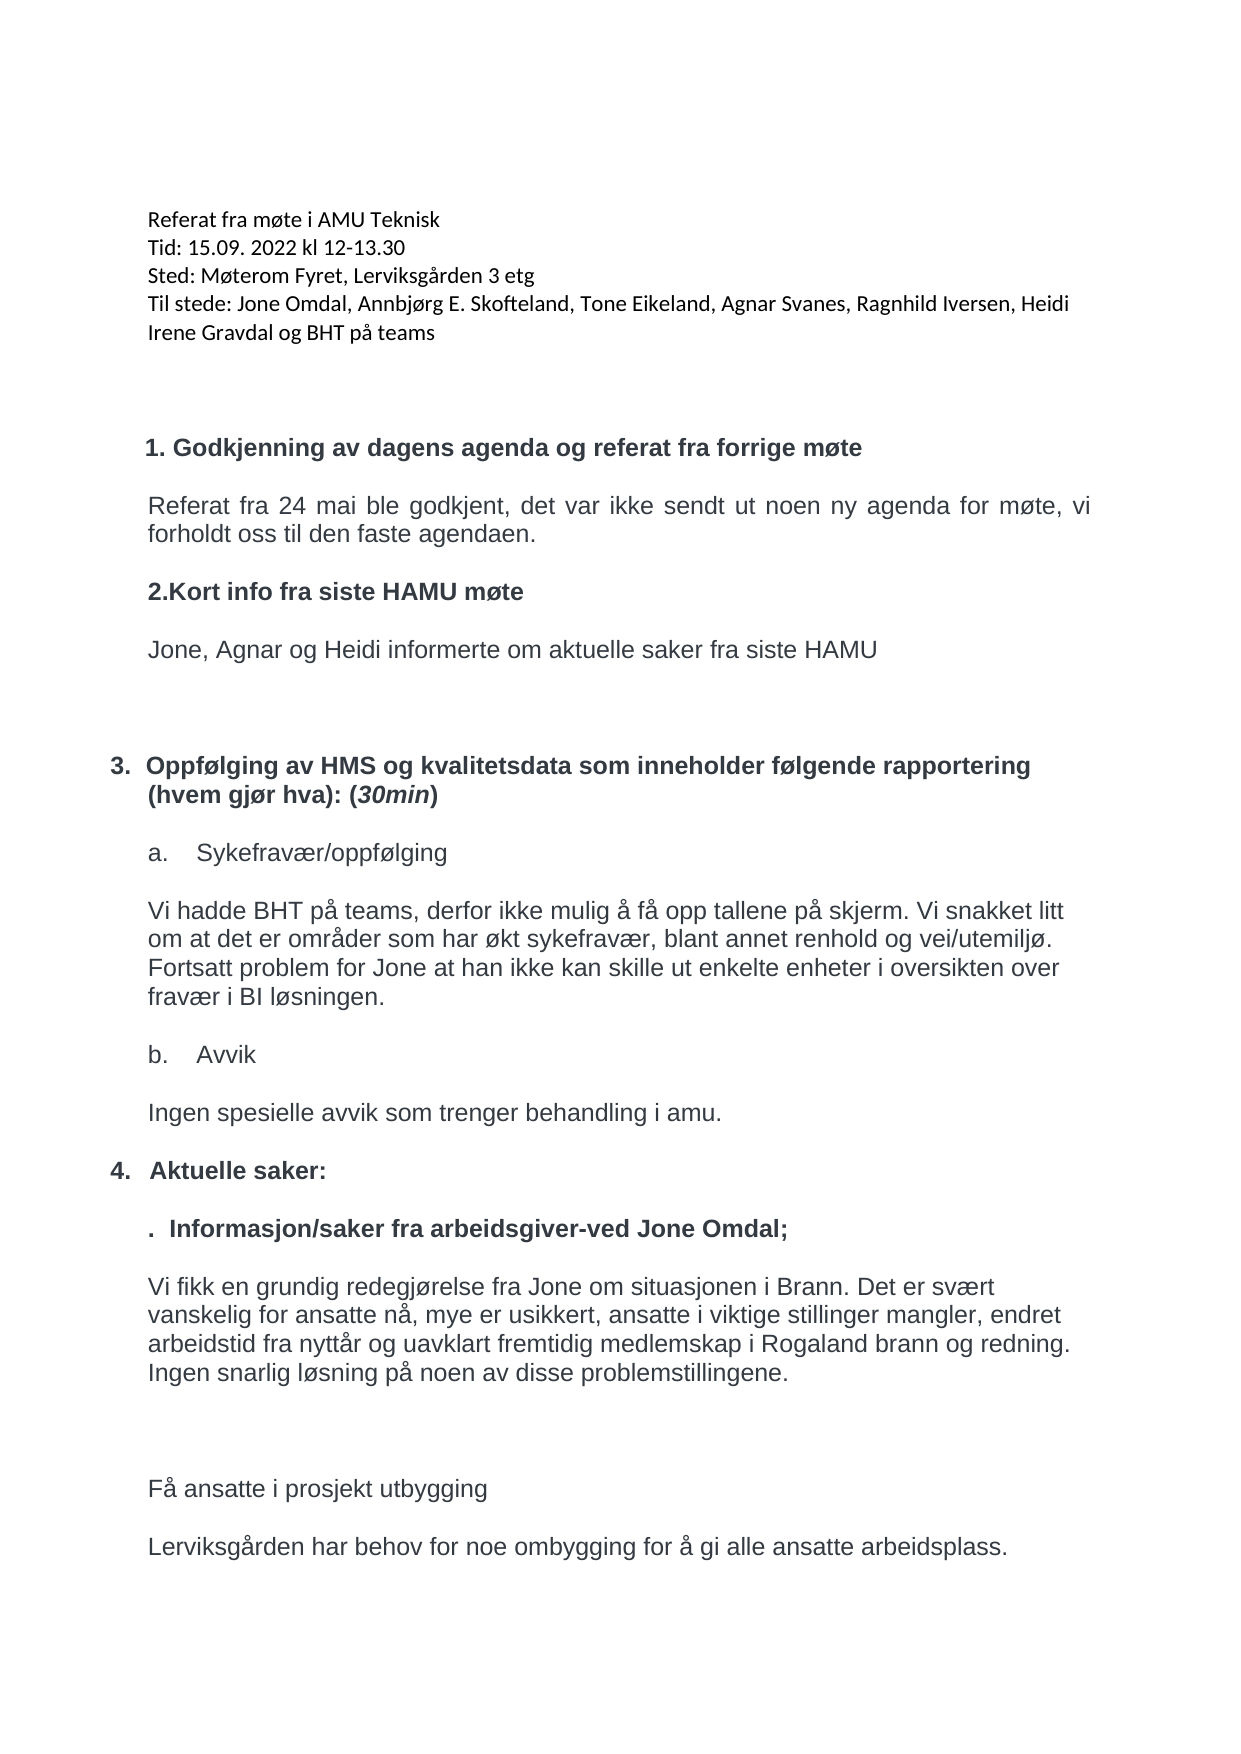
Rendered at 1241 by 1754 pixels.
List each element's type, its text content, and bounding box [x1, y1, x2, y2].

text Referat fra møte i AMU Teknisk [148, 206, 1093, 233]
text 1. Godkjenning av dagens agenda og referat fra forrige møte [110, 433, 1093, 461]
list Referat fra 24 mai ble godkjent, det var ikke sendt ut noen ny agenda for møte, vi forholdt oss til den faste agendaen. [148, 491, 1093, 548]
text 4. Aktuelle saker: [110, 1156, 1093, 1184]
text 2.Kort info fra siste HAMU møte [148, 577, 1093, 606]
text Sted: Møterom Fyret, Lerviksgården 3 etg [148, 262, 1093, 289]
text b. Avvik [148, 1040, 1093, 1068]
text Lerviksgården har behov for noe ombygging for å gi alle ansatte arbeidsplass. [148, 1531, 1093, 1560]
text . Informasjon/saker fra arbeidsgiver-ved Jone Omdal; [148, 1213, 1093, 1242]
text Få ansatte i prosjekt utbygging [148, 1473, 1093, 1502]
text Vi fikk en grundig redegjørelse fra Jone om situasjonen i Brann. Det er svært vanskelig for ansatte nå, mye er usikkert, ansatte i viktige stillinger mangler, endret arbeidstid fra nyttår og uavklart fremtidig medlemskap i Rogaland brann og redning. Ingen snarlig løsning på noen av disse problemstillingene. [148, 1271, 1093, 1386]
text Vi hadde BHT på teams, derfor ikke mulig å få opp tallene på skjerm. Vi snakket litt om at det er områder som har økt sykefravær, blant annet renhold og vei/utemiljø. Fortsatt problem for Jone at han ikke kan skille ut enkelte enheter i oversikten over fravær i BI løsningen. [148, 896, 1093, 1011]
text Jone, Agnar og Heidi informerte om aktuelle saker fra siste HAMU [148, 635, 1093, 664]
text 3. Oppfølging av HMS og kvalitetsdata som inneholder følgende rapportering (hvem gjør hva): (30min) [110, 751, 1093, 808]
text Tid: 15.09. 2022 kl 12-13.30 [148, 233, 1093, 262]
text Til stede: Jone Omdal, Annbjørg E. Skofteland, Tone Eikeland, Agnar Svanes, Ragnhild Iversen, Heidi Irene Gravdal og BHT på teams [148, 289, 1093, 346]
text a. Sykefravær/oppfølging [148, 838, 1093, 866]
text Ingen spesielle avvik som trenger behandling i amu. [148, 1098, 1093, 1126]
